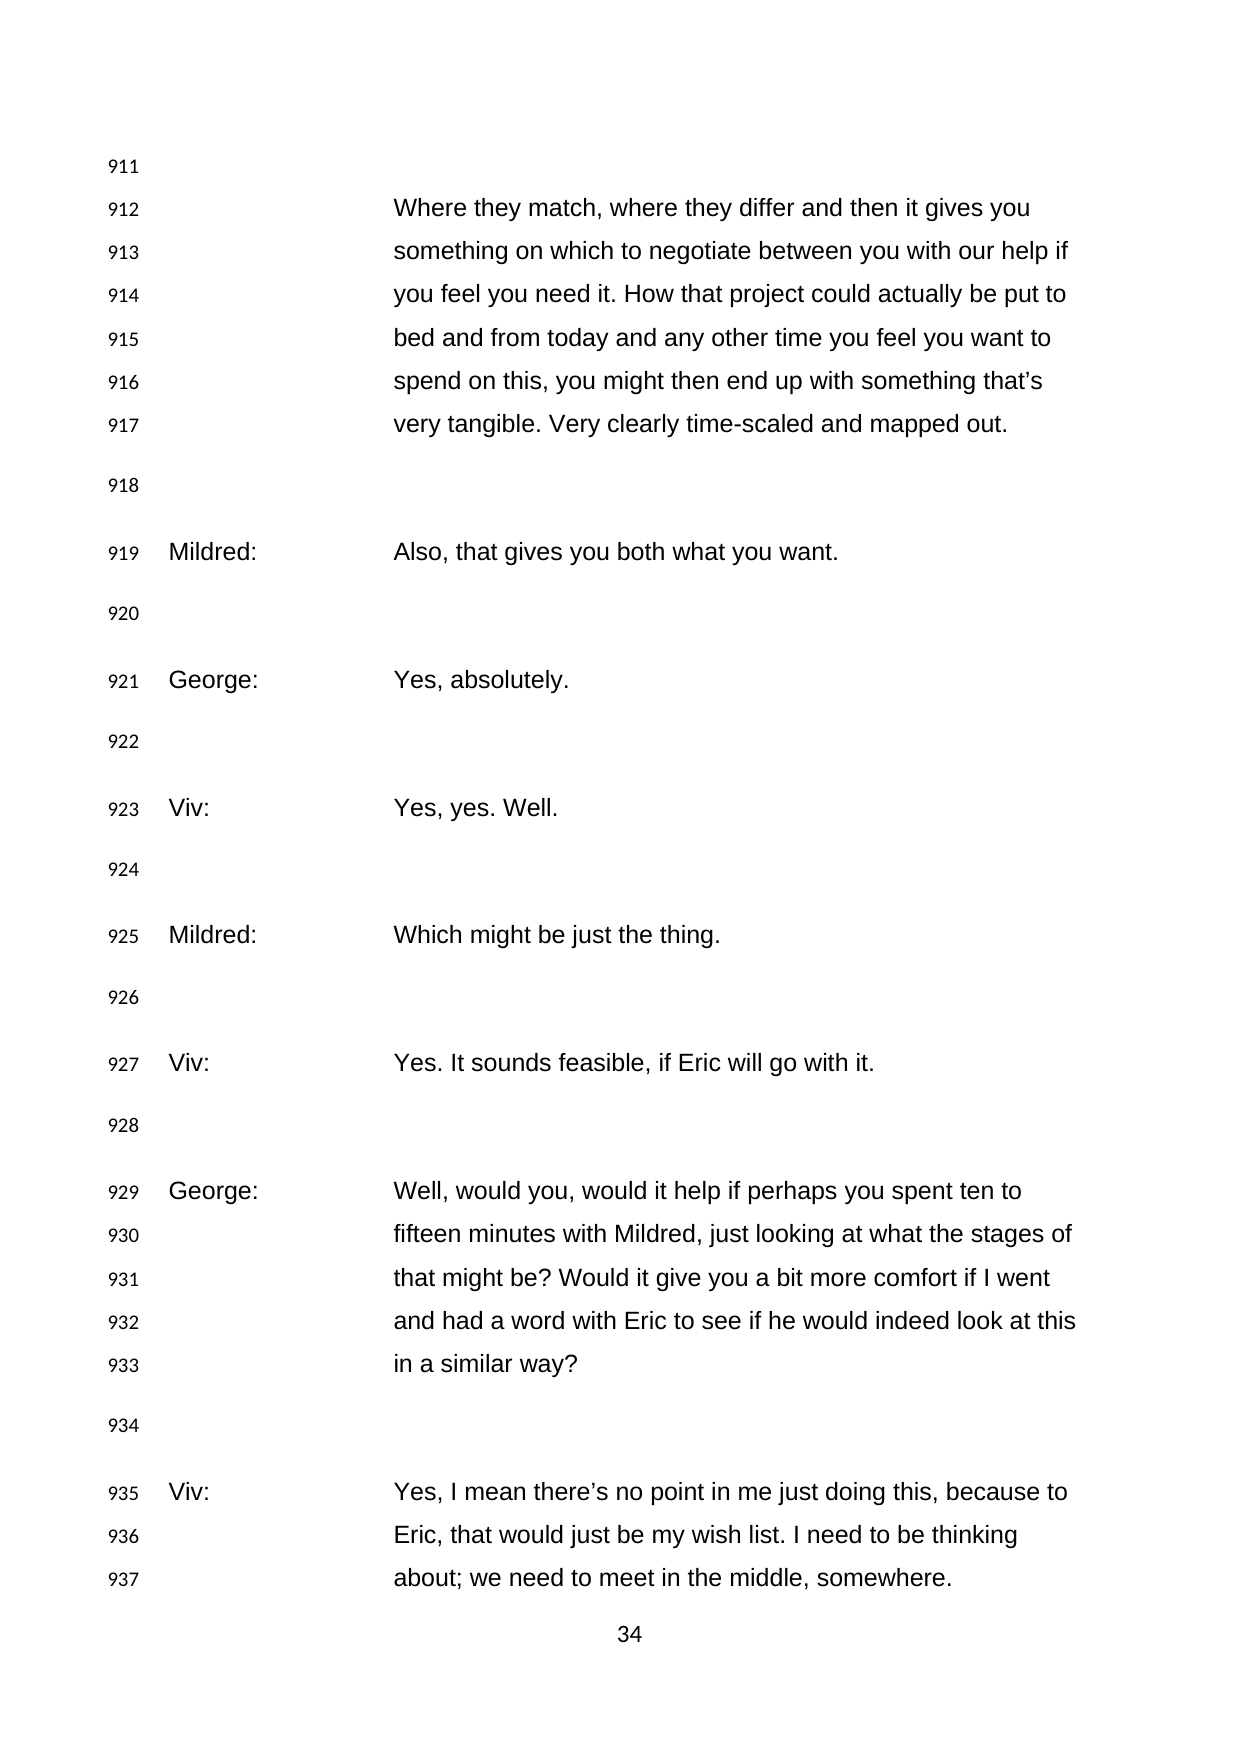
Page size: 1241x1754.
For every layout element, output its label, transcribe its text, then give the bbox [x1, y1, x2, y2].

text Viv: Yes. It sounds feasible, if Eric will go with it. [168, 1048, 1090, 1077]
text Viv: Yes, I mean there’s no point in me just doing this, because to Eric, that would just be my wish list. I need to be thinking about; we need to meet in the middle, somewhere. [168, 1477, 1090, 1592]
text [168, 150, 1090, 437]
text Mildred: Also, that gives you both what you want. [168, 537, 1090, 565]
text George: Well, would you, would it help if perhaps you spent ten to fifteen minutes with Mildred, just looking at what the stages of that might be? Would it give you a bit more comfort if I went and had a word with Eric to see if he would indeed look at this in a similar way? [168, 1176, 1090, 1377]
text George: Yes, absolutely. [168, 664, 1090, 693]
text Mildred: Which might be just the thing. [168, 920, 1090, 949]
text Viv: Yes, yes. Well. [168, 792, 1090, 821]
